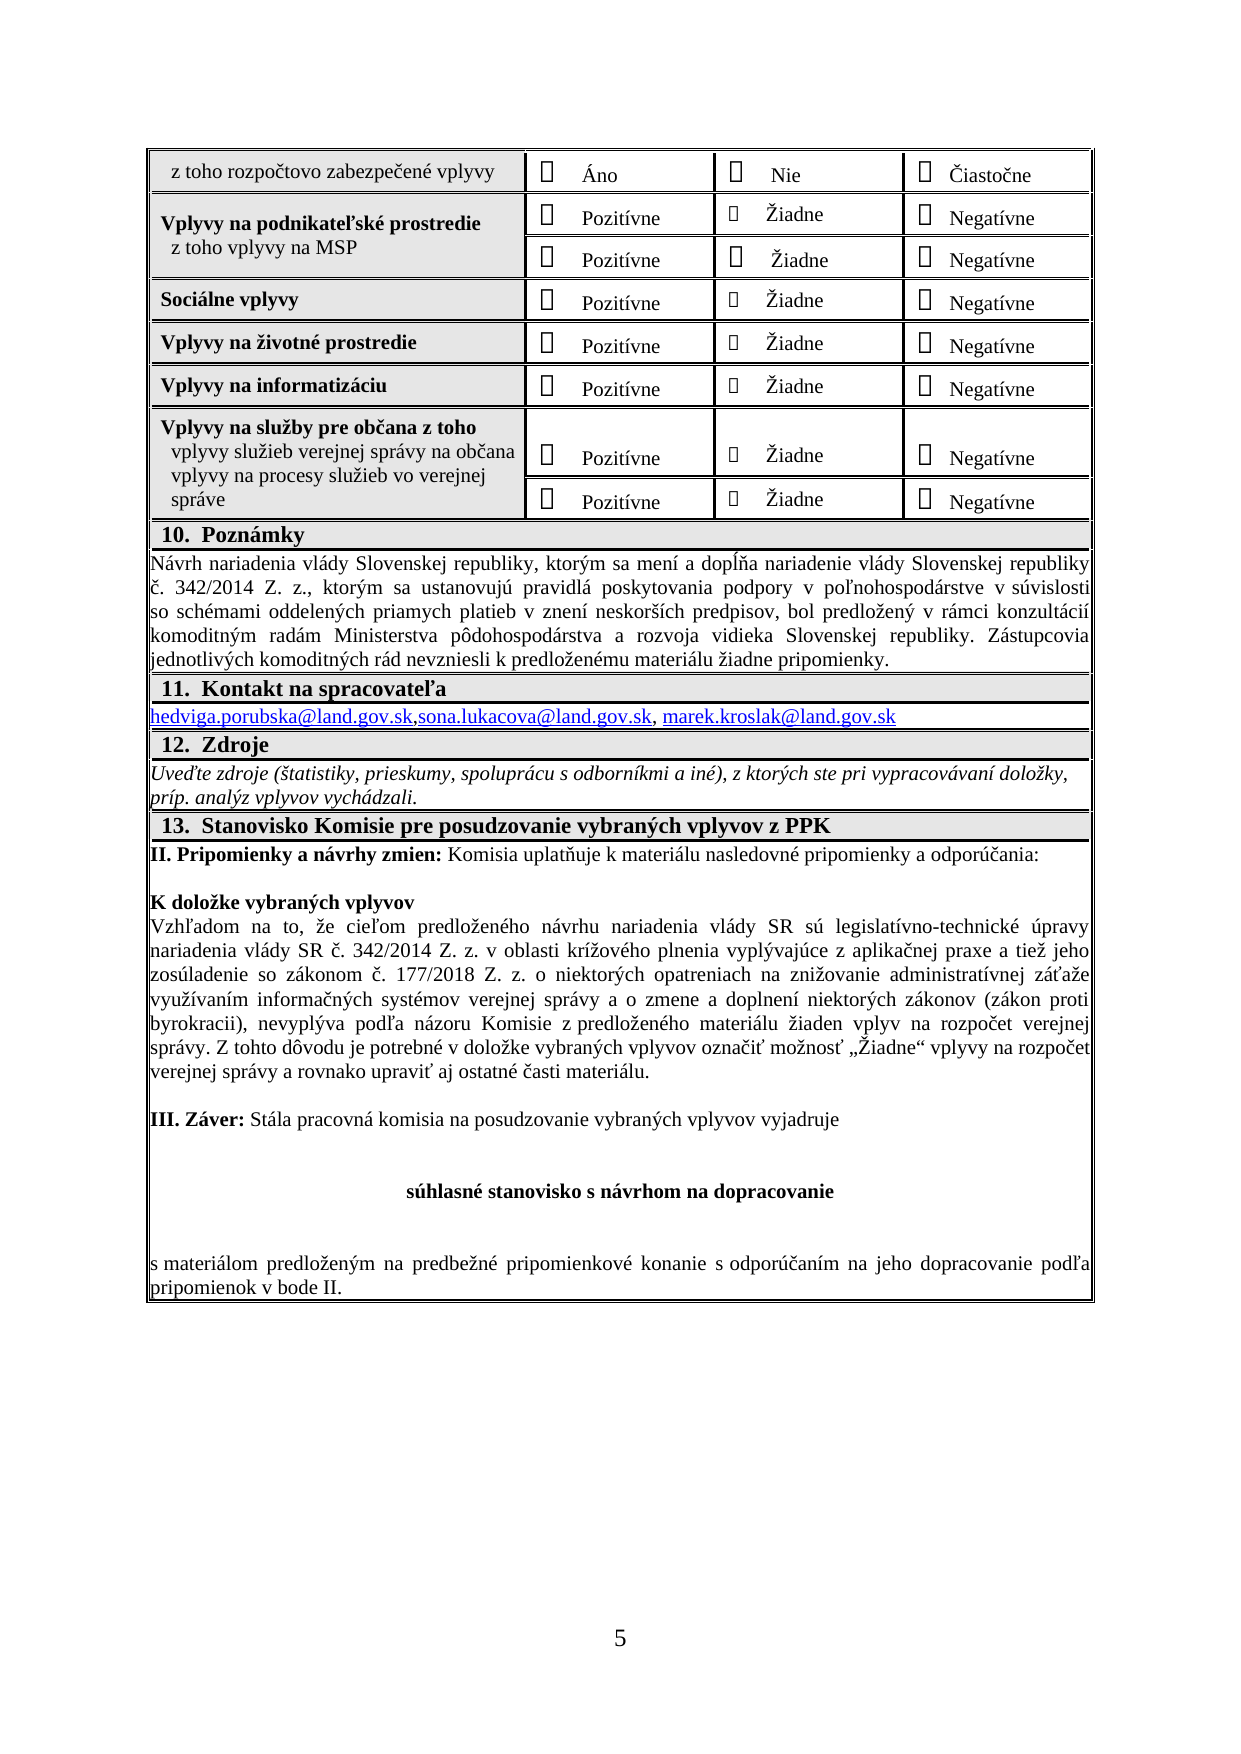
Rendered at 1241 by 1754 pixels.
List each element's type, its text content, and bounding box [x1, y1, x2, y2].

table_header 10. Poznámky [150, 518, 1092, 548]
table_cell  Čiastočne [903, 148, 1093, 191]
table_cell  Pozitívne [527, 479, 713, 518]
table_cell Vplyvy na služby pre občana z toho vplyvy služieb verejnej správy na občana vplyvy na procesy služieb vo verejnej správe [150, 405, 524, 518]
table_cell Uveďte zdroje (štatistiky, prieskumy, spoluprácu s odborníkmi a iné), z ktorých ste pri vypracovávaní doložky, príp. analýz vplyvov vychádzali. [148, 758, 1093, 809]
table_cell  Žiadne [716, 366, 902, 405]
table_cell  Pozitívne [527, 323, 713, 362]
table_cell Návrh nariadenia vlády Slovenskej republiky, ktorým sa mení a dopĺňa nariadenie vlády Slovenskej republiky č. 342/2014 Z. z., ktorým sa ustanovujú pravidlá poskytovania podpory v poľnohospodárstve v súvislosti so schémami oddelených priamych platieb v znení neskorších predpisov, bol predložený v rámci konzultácií komoditným radám Ministerstva pôdohospodárstva a rozvoja vidieka Slovenskej republiky. Zástupcovia jednotlivých komoditných rád nevzniesli k predloženému materiálu žiadne pripomienky. [148, 548, 1093, 671]
table_cell  Žiadne [716, 237, 902, 276]
table_cell  Negatívne [905, 319, 1092, 362]
table_cell Sociálne vplyvy [150, 276, 524, 319]
table_cell  Negatívne [905, 234, 1092, 276]
table_cell  Negatívne [905, 405, 1092, 475]
table_cell Vplyvy na informatizáciu [150, 362, 524, 405]
table_cell  Negatívne [905, 276, 1092, 319]
table_cell  Pozitívne [527, 280, 713, 319]
table_cell  Žiadne [716, 194, 902, 233]
table_cell  Negatívne [905, 362, 1092, 405]
table_cell Vplyvy na životné prostredie [150, 319, 524, 362]
table_cell  Žiadne [716, 280, 902, 319]
table_cell  Pozitívne [527, 366, 713, 405]
table_cell  Pozitívne [527, 409, 713, 475]
table_cell  Negatívne [903, 191, 1093, 233]
table_cell hedviga.porubska@land.gov.sk,sona.lukacova@land.gov.sk, marek.kroslak@land.gov.sk [150, 701, 1091, 728]
table_cell  Žiadne [716, 323, 902, 362]
table_cell Vplyvy na podnikateľské prostredie z toho vplyvy na MSP [148, 191, 525, 276]
table_cell  Negatívne [905, 475, 1092, 518]
table_cell II. Pripomienky a návrhy zmien: Komisia uplatňuje k materiálu nasledovné pripomienky a odporúčania: K doložke vybraných vplyvov Vzhľadom na to, že cieľom predloženého návrhu nariadenia vlády SR sú legislatívno-technické úpravy nariadenia vlády SR č. 342/2014 Z. z. v oblasti krížového plnenia vyplývajúce z aplikačnej praxe a tiež jeho zosúladenie so zákonom č. 177/2018 Z. z. o niektorých opatreniach na znižovanie administratívnej záťaže využívaním informačných systémov verejnej správy a o zmene a doplnení niektorých zákonov (zákon proti byrokracii), nevyplýva podľa názoru Komisie z predloženého materiálu žiaden vplyv na rozpočet verejnej správy. Z tohto dôvodu je potrebné v doložke vybraných vplyvov označiť možnosť „Žiadne“ vplyvy na rozpočet verejnej správy a rovnako upraviť aj ostatné časti materiálu. III. Záver: Stála pracovná komisia na posudzovanie vybraných vplyvov vyjadruje súhlasné stanovisko s návrhom na dopracovanie s materiálom predloženým na predbežné pripomienkové konanie s odporúčaním na jeho dopracovanie podľa pripomienok v bode II. [150, 839, 1091, 1299]
table_cell  Žiadne [716, 479, 902, 518]
table_cell  Áno [525, 151, 714, 191]
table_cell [150, 151, 525, 191]
table_cell  Pozitívne [527, 237, 713, 276]
table_cell 11. Kontakt na spracovateľa [150, 671, 1092, 701]
table_cell  Nie [714, 151, 903, 191]
table_cell 13. Stanovisko Komisie pre posudzovanie vybraných vplyvov z PPK [150, 809, 1092, 839]
table_cell  Žiadne [716, 409, 902, 475]
table_cell  Pozitívne [527, 194, 713, 233]
table_cell 12. Zdroje [150, 728, 1092, 758]
